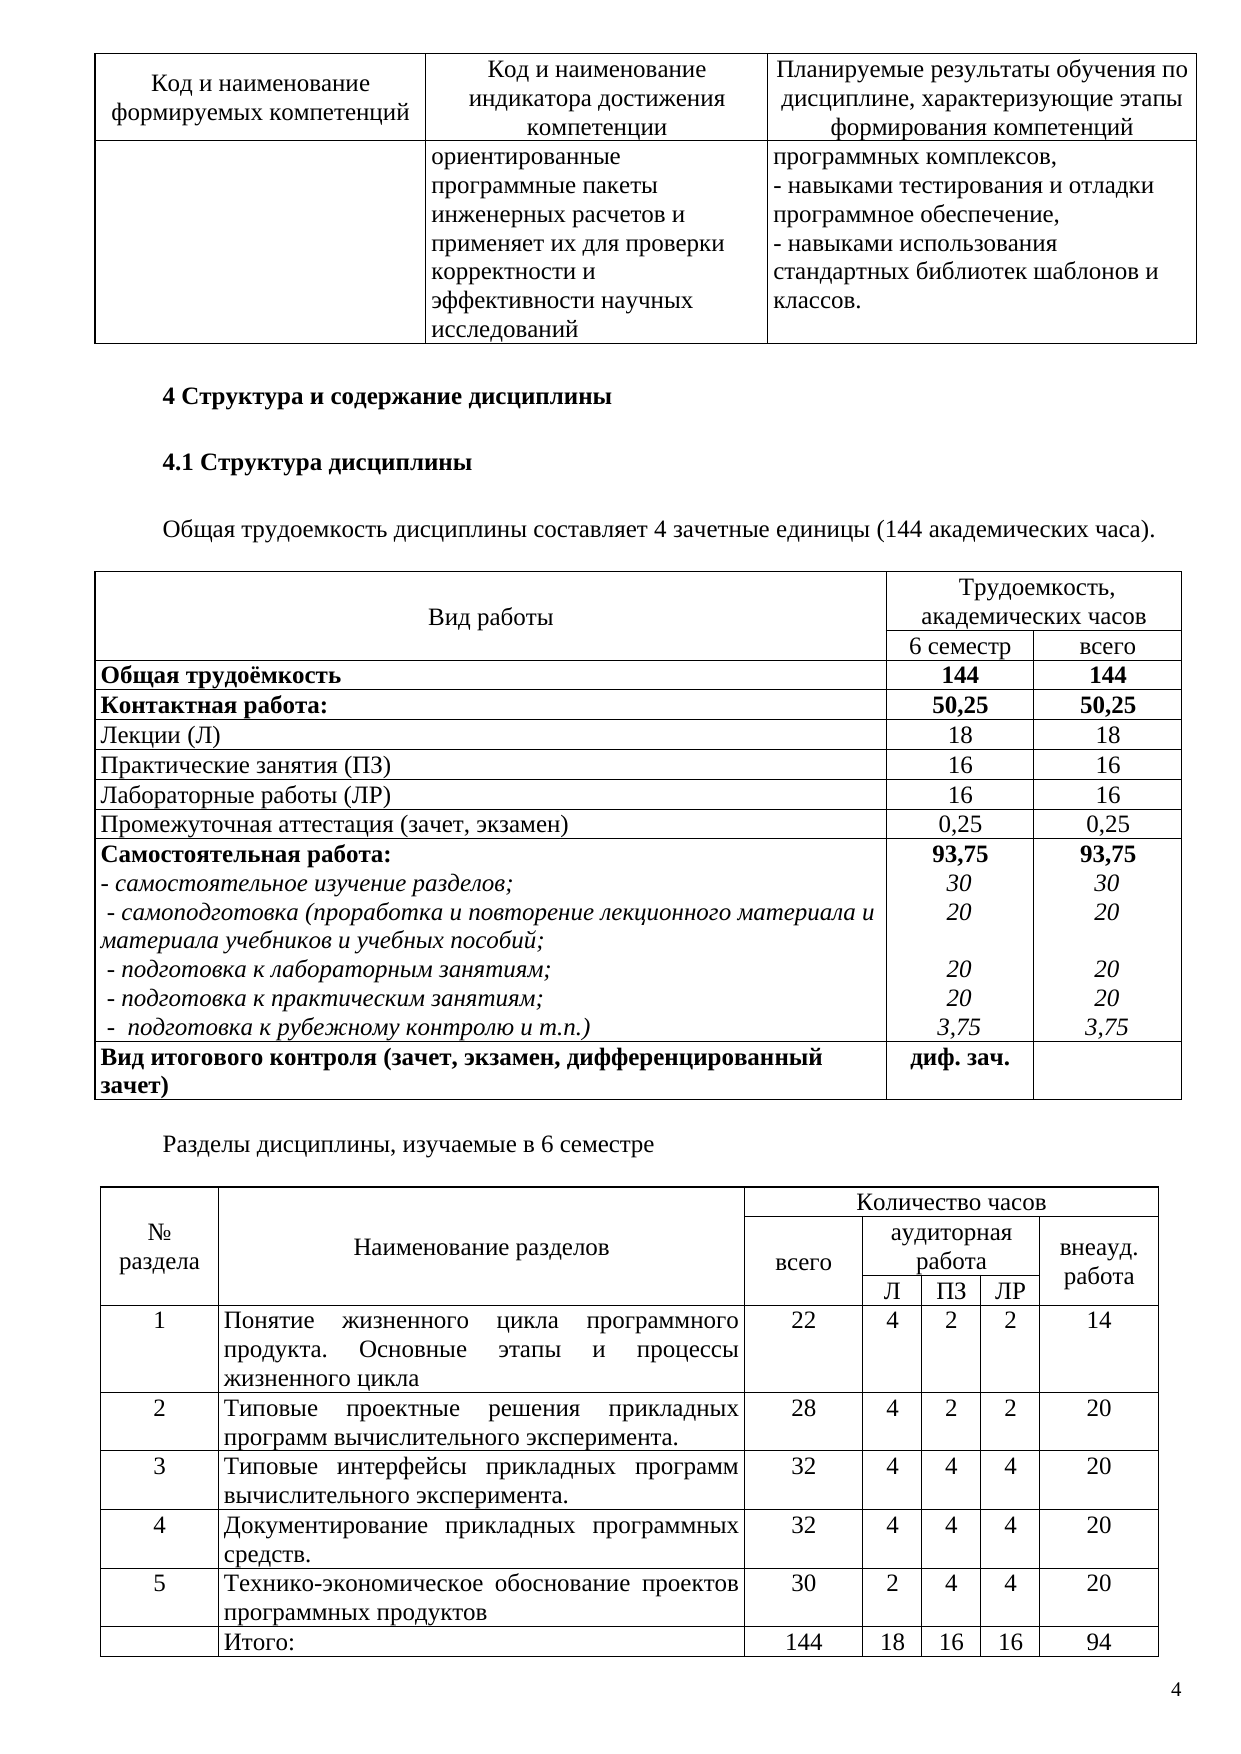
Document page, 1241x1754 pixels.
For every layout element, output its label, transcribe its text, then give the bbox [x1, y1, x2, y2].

table_cell 32 [745, 1451, 862, 1509]
table_cell [101, 1627, 218, 1656]
table_cell 4 [863, 1393, 921, 1450]
table_cell Технико-экономическое обоснование проектов программных продуктов [219, 1569, 744, 1626]
table_cell 3 [101, 1451, 218, 1509]
text Общая трудоемкость дисциплины составляет 4 зачетные единицы (144 академических часа). [88, 514, 1181, 542]
table_cell 16 [887, 780, 1033, 808]
table_header Наименование разделов [219, 1188, 744, 1304]
table_cell Лабораторные работы (ЛР) [96, 780, 886, 808]
table_cell 2 [981, 1393, 1039, 1450]
table_cell ПЗ [922, 1276, 980, 1304]
table_cell 30 20 20 20 3,75 [1034, 868, 1181, 1041]
table_header Вид работы [96, 572, 886, 659]
table_header № раздела [101, 1188, 218, 1304]
table_cell 28 [745, 1393, 862, 1450]
table_cell 50,25 [887, 690, 1033, 719]
table_cell 16 [1034, 780, 1181, 808]
table_cell 2 [101, 1393, 218, 1450]
table_cell 20 [1040, 1510, 1158, 1567]
table_cell 30 20 20 20 3,75 [887, 868, 1033, 1041]
table_cell 0,25 [1034, 810, 1181, 838]
table_cell 2 [922, 1306, 980, 1392]
table_cell 16 [887, 750, 1033, 779]
table_cell внеауд. работа [1040, 1217, 1158, 1304]
table_cell всего [745, 1217, 862, 1304]
table_cell 16 [922, 1627, 980, 1656]
table_cell 0,25 [887, 810, 1033, 838]
text 4 Структура и содержание дисциплины [88, 381, 1181, 410]
table_cell Типовые проектные решения прикладных программ вычислительного эксперимента. [219, 1393, 744, 1450]
table_cell 4 [863, 1510, 921, 1567]
table_header Количество часов [745, 1188, 1158, 1216]
table_cell 22 [745, 1306, 862, 1392]
table_cell Самостоятельная работа: [96, 839, 886, 868]
text Разделы дисциплины, изучаемые в 6 семестре [88, 1129, 1181, 1158]
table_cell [96, 141, 425, 343]
table_cell 20 [1040, 1569, 1158, 1626]
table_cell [426, 141, 767, 343]
table_cell 144 [887, 661, 1033, 689]
table_cell 18 [1034, 720, 1181, 749]
table_cell 93,75 [1034, 839, 1181, 868]
table_cell 50,25 [1034, 690, 1181, 719]
table_cell 2 [981, 1306, 1039, 1392]
table_cell 20 [1040, 1393, 1158, 1450]
table_cell Л [863, 1276, 921, 1304]
table_cell 4 [922, 1569, 980, 1626]
table_cell 4 [863, 1306, 921, 1392]
table_header Трудоемкость, академических часов [887, 572, 1181, 630]
table_header Код и наименование формируемых компетенций [96, 54, 425, 140]
table_cell Итого: [219, 1627, 744, 1656]
table_cell - самостоятельное изучение разделов; - самоподготовка (проработка и повторение лекционного материала и материала учебников и учебных пособий; - подготовка к лабораторным занятиям; - подготовка к практическим занятиям; - подготовка к рубежному контролю и т.п.) [96, 868, 886, 1041]
table_cell Понятие жизненного цикла программного продукта. Основные этапы и процессы жизненного цикла [219, 1306, 744, 1392]
table_cell Общая трудоёмкость [96, 661, 886, 689]
table_cell 6 семестр [887, 631, 1033, 659]
table_cell 93,75 [887, 839, 1033, 868]
table_cell [1034, 1042, 1181, 1099]
table_cell 1 [101, 1306, 218, 1392]
table_cell ЛР [981, 1276, 1039, 1304]
table_cell 2 [922, 1393, 980, 1450]
table_cell диф. зач. [887, 1042, 1033, 1099]
text 4.1 Структура дисциплины [88, 447, 1181, 476]
table_cell Лекции (Л) [96, 720, 886, 749]
table_cell 4 [863, 1451, 921, 1509]
table_cell 14 [1040, 1306, 1158, 1392]
table_cell Контактная работа: [96, 690, 886, 719]
table_cell Документирование прикладных программных средств. [219, 1510, 744, 1567]
table_cell аудиторная работа [863, 1217, 1039, 1275]
table_cell 5 [101, 1569, 218, 1626]
table_cell Типовые интерфейсы прикладных программ вычислительного эксперимента. [219, 1451, 744, 1509]
table_cell 30 [745, 1569, 862, 1626]
table_cell 16 [1034, 750, 1181, 779]
table_cell 20 [1040, 1451, 1158, 1509]
table_cell 18 [863, 1627, 921, 1656]
table_cell 144 [745, 1627, 862, 1656]
table_cell 4 [922, 1510, 980, 1567]
table_cell Вид итогового контроля (зачет, экзамен, дифференцированный зачет) [96, 1042, 886, 1099]
table_cell Промежуточная аттестация (зачет, экзамен) [96, 810, 886, 838]
table_cell 94 [1040, 1627, 1158, 1656]
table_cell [768, 141, 1196, 343]
table_cell 4 [101, 1510, 218, 1567]
table_header Код и наименование индикатора достижения компетенции [426, 54, 767, 140]
table_header Планируемые результаты обучения по дисциплине, характеризующие этапы формирования компетенций [768, 54, 1196, 140]
table_cell 16 [981, 1627, 1039, 1656]
table_cell 4 [981, 1451, 1039, 1509]
table_cell 144 [1034, 661, 1181, 689]
table_cell 4 [981, 1510, 1039, 1567]
table_cell 4 [981, 1569, 1039, 1626]
table_cell всего [1034, 631, 1181, 659]
table_cell 2 [863, 1569, 921, 1626]
table_cell 32 [745, 1510, 862, 1567]
table_cell 18 [887, 720, 1033, 749]
table_cell 4 [922, 1451, 980, 1509]
table_cell Практические занятия (ПЗ) [96, 750, 886, 779]
